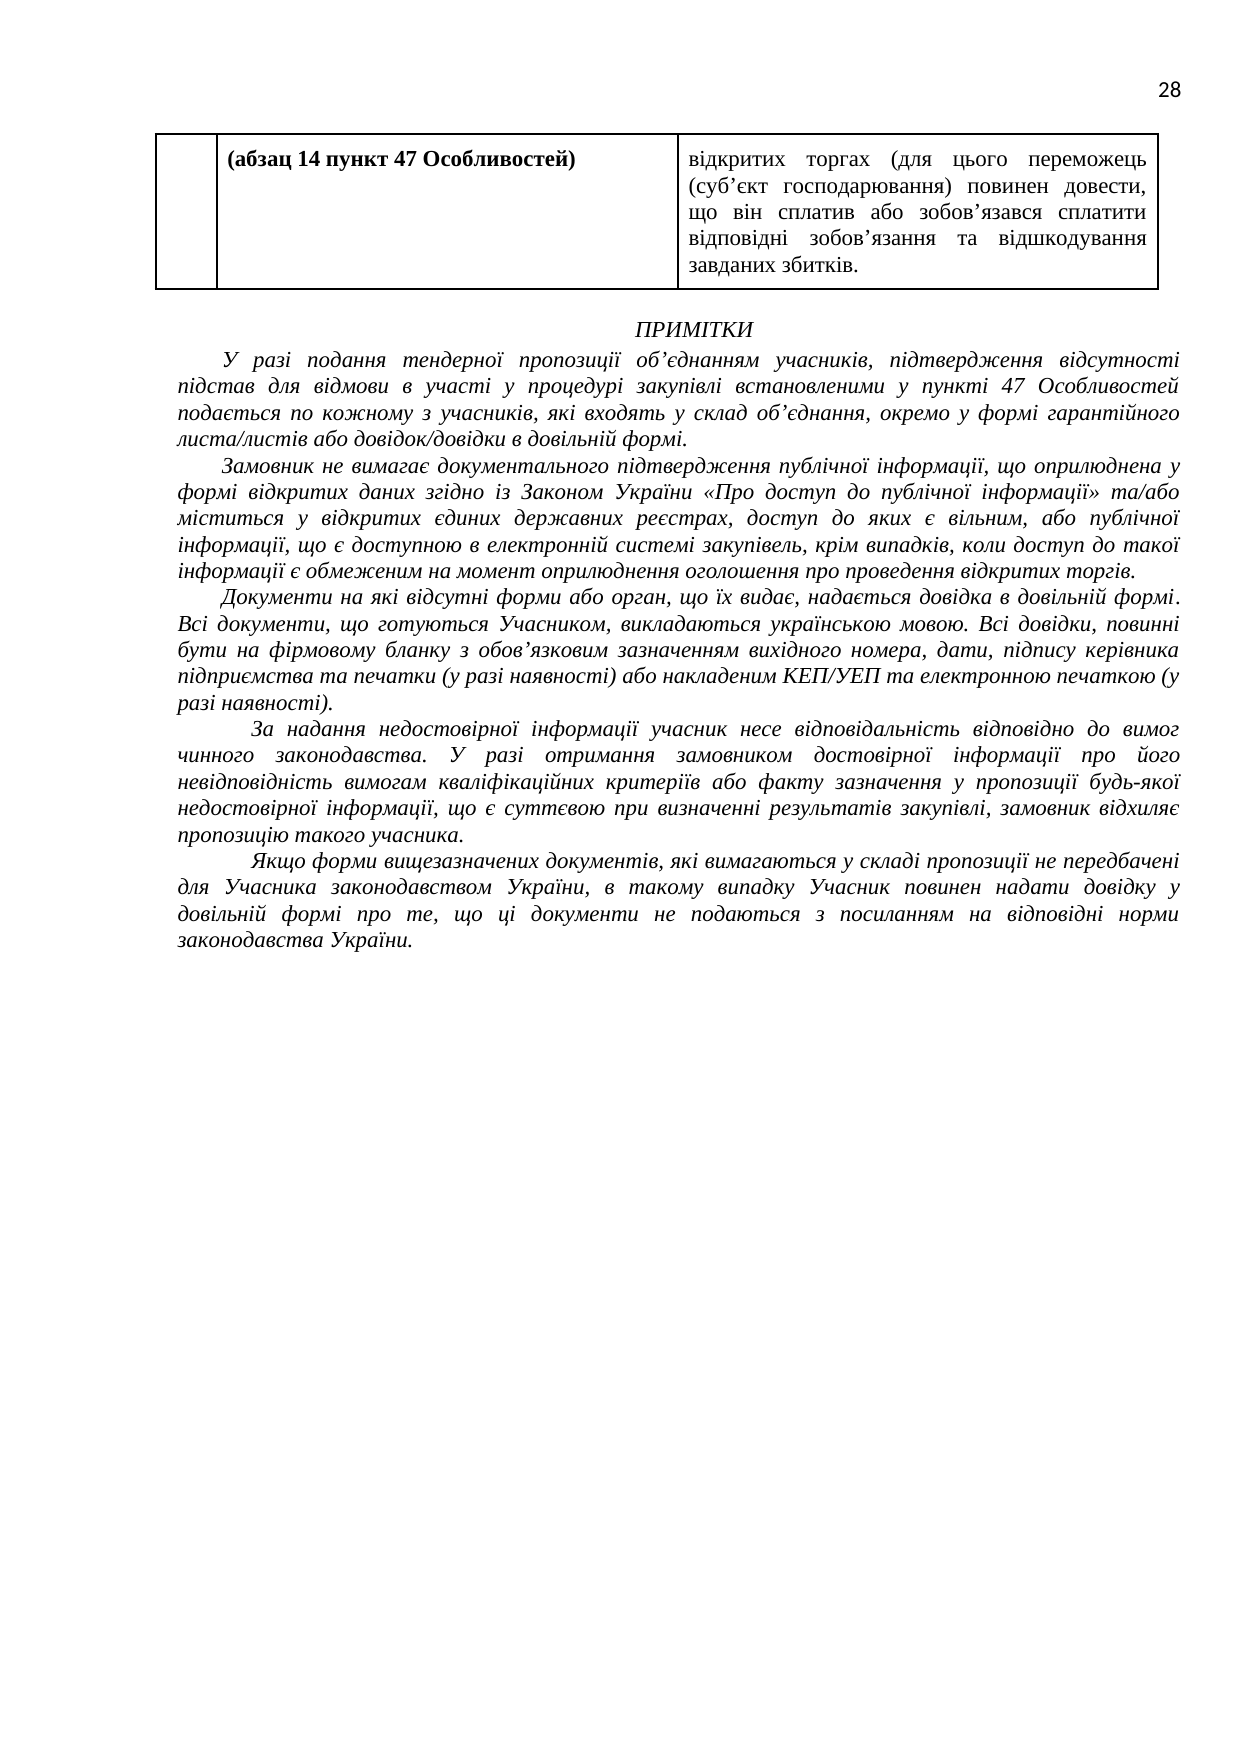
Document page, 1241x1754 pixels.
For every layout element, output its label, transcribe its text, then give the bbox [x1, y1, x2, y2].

text Замовник не вимагає документального підтвердження публічної інформації, що оприлюднена у формі відкритих даних згідно із Законом України «Про доступ до публічної інформації» та/або міститься у відкритих єдиних державних реєстрах, доступ до яких є вільним, або публічної інформації, що є доступною в електронній системі закупівель, крім випадків, коли доступ до такої інформації є обмеженим на момент оприлюднення оголошення про проведення відкритих торгів. [177, 452, 1181, 583]
text У разі подання тендерної пропозиції об’єднанням учасників, підтвердження відсутності підстав для відмови в участі у процедурі закупівлі встановленими у пункті 47 Особливостей подається по кожному з учасників, які входять у склад об’єднання, окремо у формі гарантійного листа/листів або довідок/довідки в довільній формі. [177, 346, 1181, 452]
text Якщо форми вищезазначених документів, які вимагаються у складі пропозиції не передбачені для Учасника законодавством України, в такому випадку Учасник повинен надати довідку у довільній формі про те, що ці документи не подаються з посиланням на відповідні норми законодавства України. [177, 847, 1181, 952]
text За надання недостовірної інформації учасник несе відповідальність відповідно до вимог чинного законодавства. У разі отримання замовником достовірної інформації про його невідповідність вимогам кваліфікаційних критеріїв або факту зазначення у пропозиції будь-якої недостовірної інформації, що є суттєвою при визначенні результатів закупівлі, замовник відхиляє пропозицію такого учасника. [177, 715, 1181, 847]
table_cell 4 [157, 135, 216, 288]
text ПРИМІТКИ [177, 316, 1181, 342]
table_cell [679, 135, 1157, 288]
text Документи на які відсутні форми або орган, що їх видає, надається довідка в довільній формі. Всі документи, що готуються Учасником, викладаються українською мовою. Всі довідки, повинні бути на фірмовому бланку з обов’язковим зазначенням вихідного номера, дати, підпису керівника підприємства та печатки (у разі наявності) або накладеним КЕП/УЕП та електронною печаткою (у разі наявності). [177, 583, 1181, 715]
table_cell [218, 135, 677, 288]
